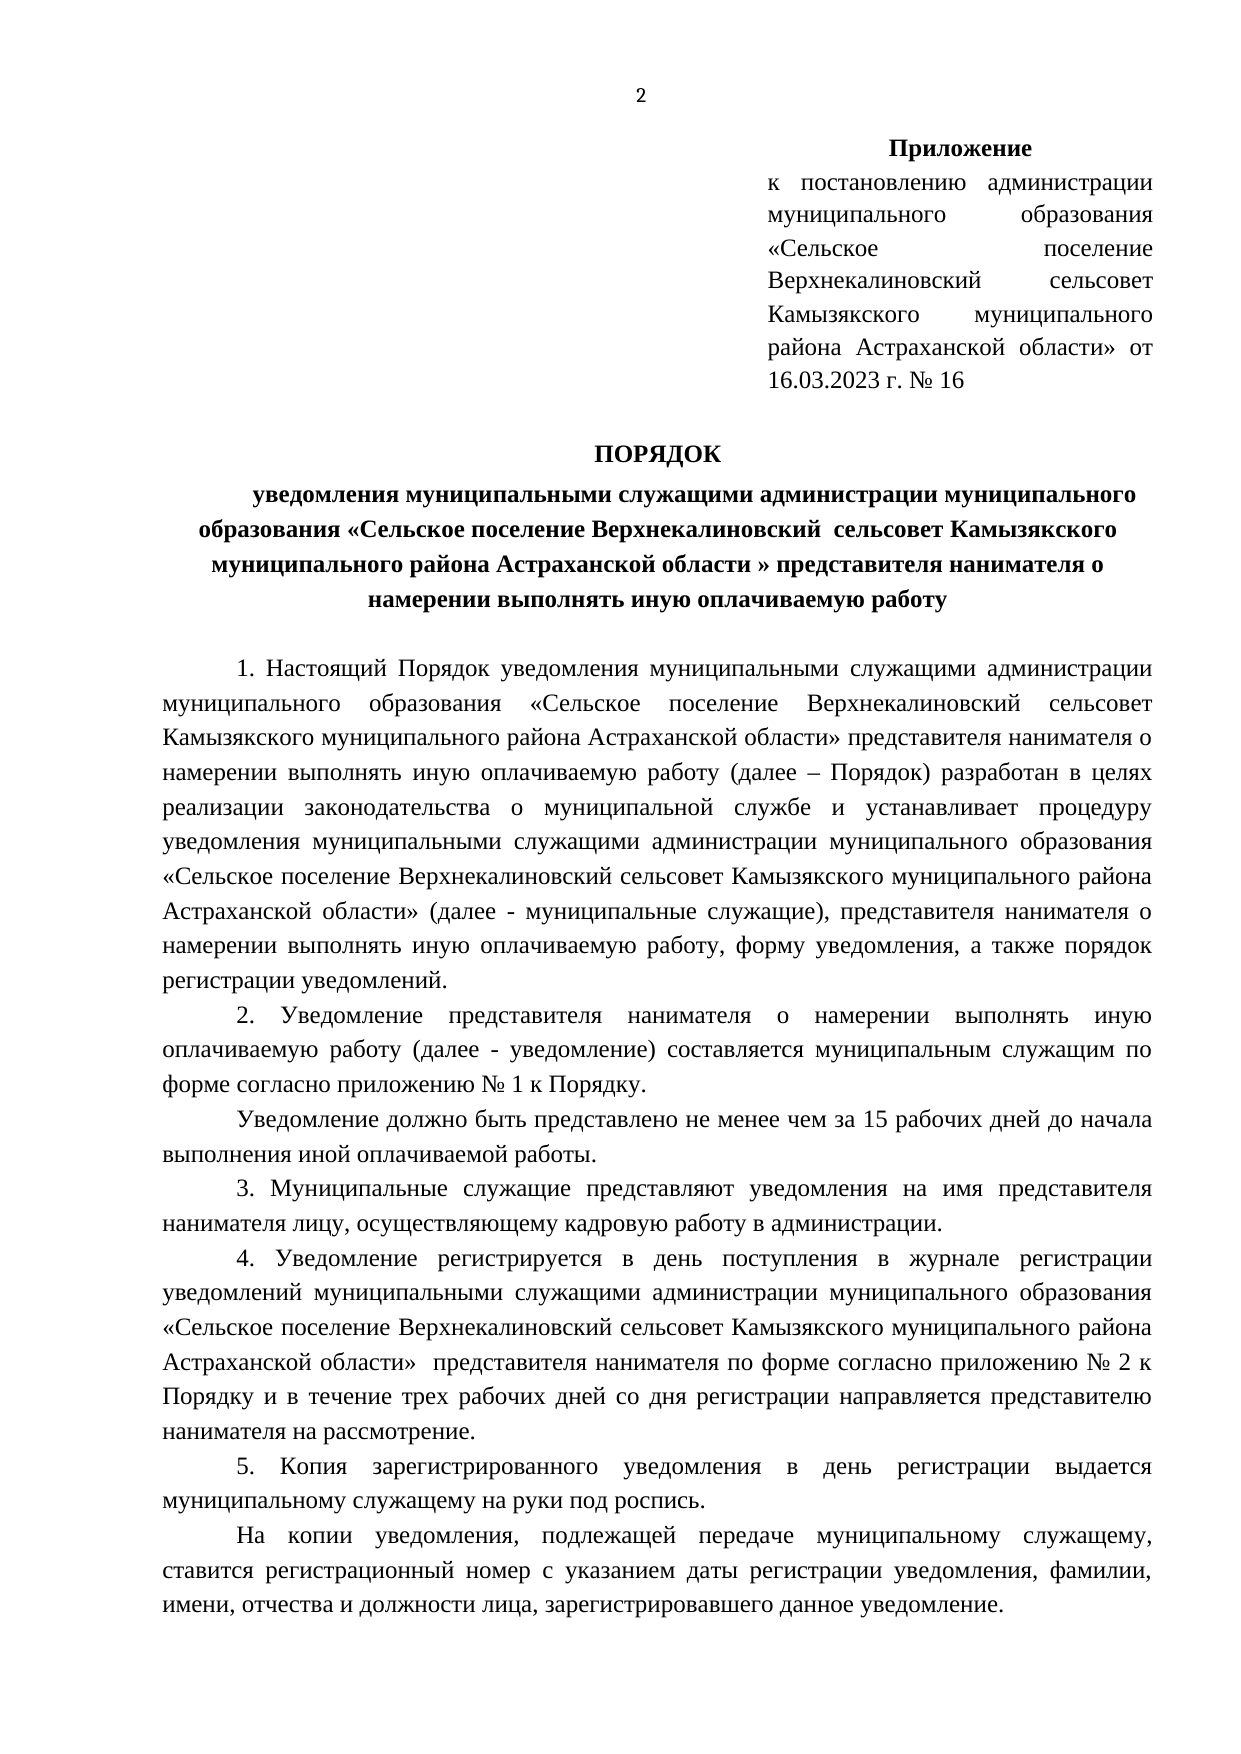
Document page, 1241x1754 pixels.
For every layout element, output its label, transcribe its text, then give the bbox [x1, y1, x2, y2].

text к постановлению администрации муниципального образования «Сельское поселение Верхнекалиновский сельсовет Камызякского муниципального района Астраханской области» от 16.03.2023 г. № 16 [767, 167, 1153, 393]
text Уведомление должно быть представлено не менее чем за 15 рабочих дней до начала выполнения иной оплачиваемой работы. [162, 1104, 1153, 1167]
text На копии уведомления, подлежащей передаче муниципальному служащему, ставится регистрационный номер с указанием даты регистрации уведомления, фамилии, имени, отчества и должности лица, зарегистрировавшего данное уведомление. [162, 1520, 1153, 1618]
text 1. Настоящий Порядок уведомления муниципальными служащими администрации муниципального образования «Сельское поселение Верхнекалиновский сельсовет Камызякского муниципального района Астраханской области» представителя нанимателя о намерении выполнять иную оплачиваемую работу (далее – Порядок) разработан в целях реализации законодательства о муниципальной службе и устанавливает процедуру уведомления муниципальными служащими администрации муниципального образования «Сельское поселение Верхнекалиновский сельсовет Камызякского муниципального района Астраханской области» (далее - муниципальные служащие), представителя нанимателя о намерении выполнять иную оплачиваемую работу, форму уведомления, а также порядок регистрации уведомлений. [162, 653, 1153, 994]
text Приложение [767, 133, 1153, 162]
text ПОРЯДОК [162, 439, 1153, 467]
text 4. Уведомление регистрируется в день поступления в журнале регистрации уведомлений муниципальными служащими администрации муниципального образования «Сельское поселение Верхнекалиновский сельсовет Камызякского муниципального района Астраханской области» представителя нанимателя по форме согласно приложению № 2 к Порядку и в течение трех рабочих дней со дня регистрации направляется представителю нанимателя на рассмотрение. [162, 1243, 1153, 1445]
text 5. Копия зарегистрированного уведомления в день регистрации выдается муниципальному служащему на руки под роспись. [162, 1451, 1153, 1514]
text уведомления муниципальными служащими администрации муниципального образования «Сельское поселение Верхнекалиновский сельсовет Камызякского муниципального района Астраханской области » представителя нанимателя о намерении выполнять иную оплачиваемую работу [162, 479, 1153, 612]
text 2. Уведомление представителя нанимателя о намерении выполнять иную оплачиваемую работу (далее - уведомление) составляется муниципальным служащим по форме согласно приложению № 1 к Порядку. [162, 1000, 1153, 1098]
text 3. Муниципальные служащие представляют уведомления на имя представителя нанимателя лицу, осуществляющему кадровую работу в администрации. [162, 1173, 1153, 1237]
